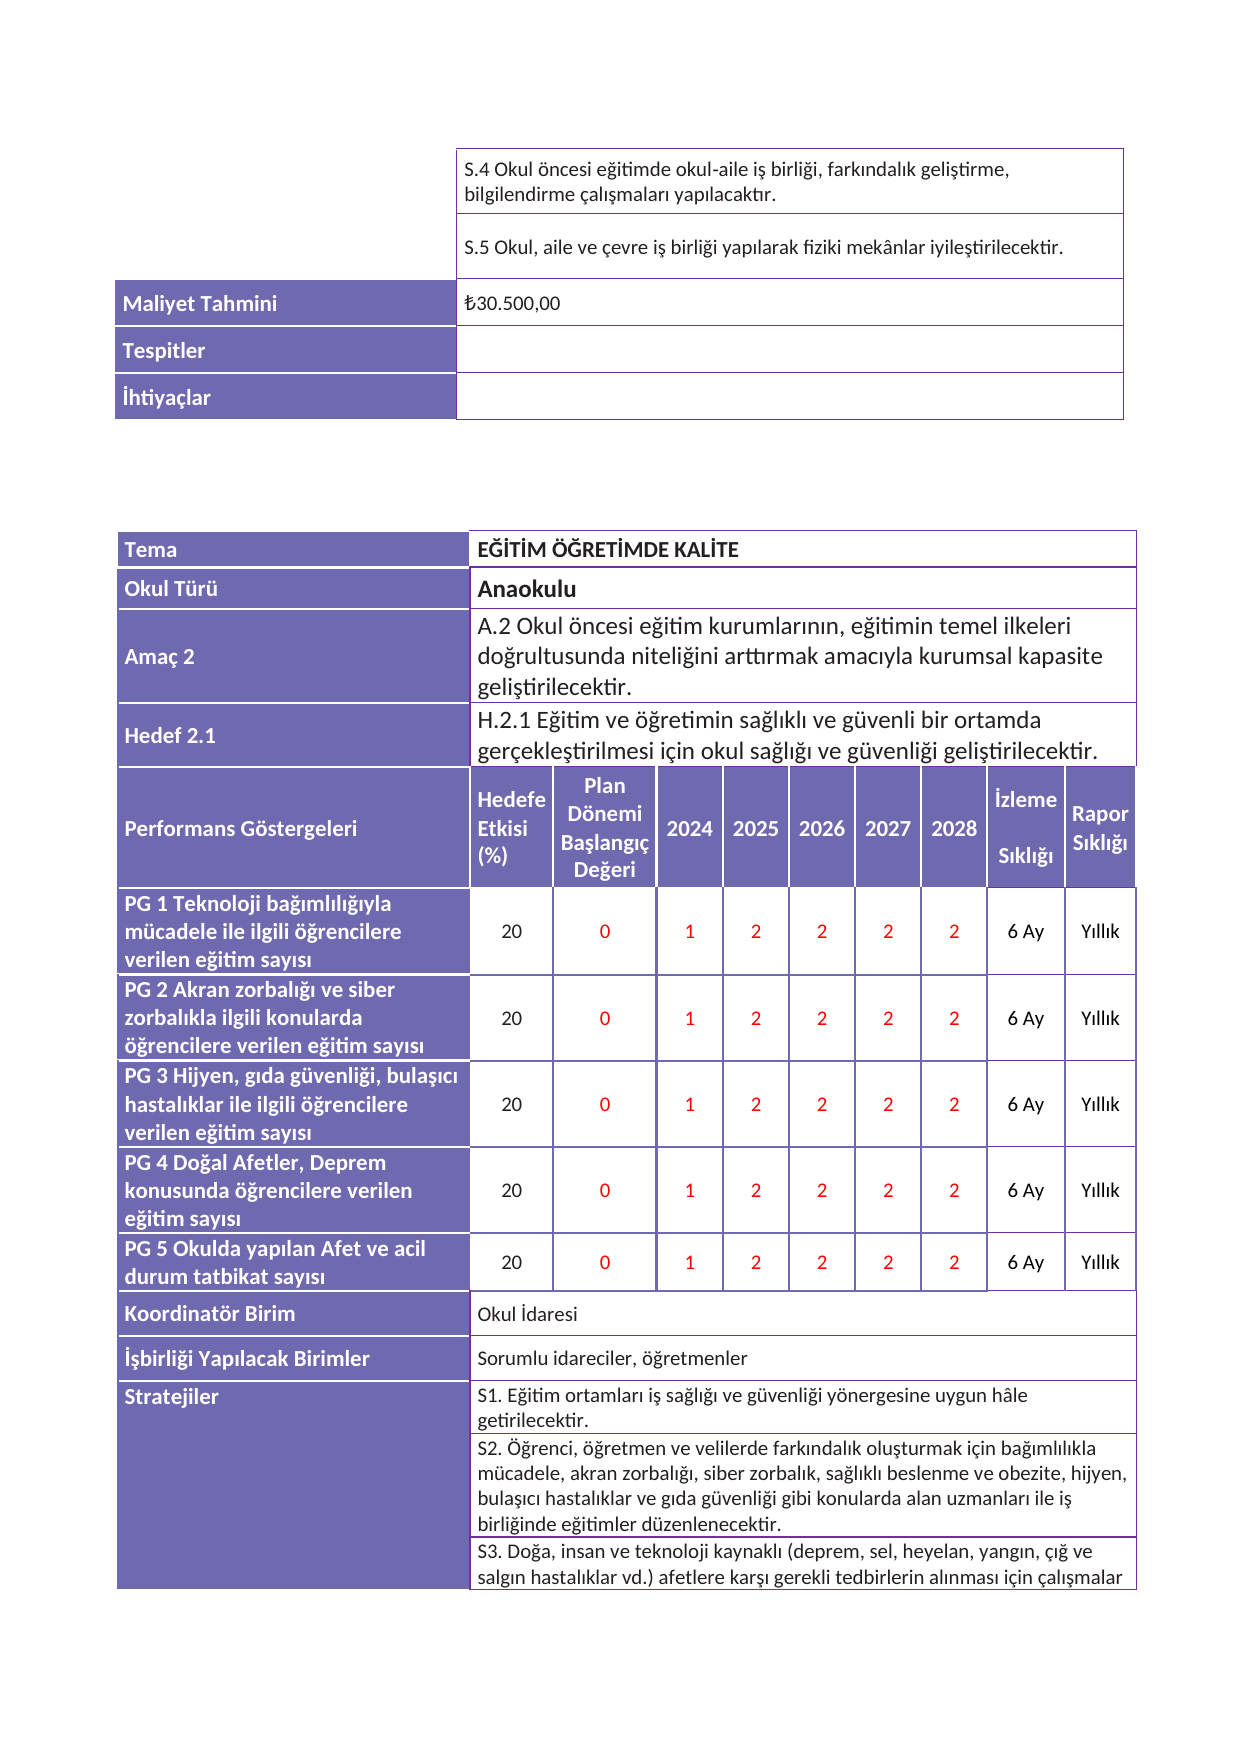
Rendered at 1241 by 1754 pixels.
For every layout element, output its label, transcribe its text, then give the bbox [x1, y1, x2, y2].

table_cell 2 [790, 976, 854, 1059]
table_cell Performans Göstergeleri [117, 766, 469, 887]
table_cell 20 [470, 1234, 552, 1290]
table_cell 2024 [658, 767, 722, 887]
table_cell PG 4 Doğal Afetler, Deprem konusunda öğrencilere verilen eğitim sayısı [117, 1146, 470, 1232]
table_cell 6 Ay [988, 1061, 1064, 1146]
table_cell 2 [856, 1234, 920, 1290]
table_cell 2 [724, 1148, 788, 1232]
table_cell 6 Ay [988, 1147, 1064, 1232]
table_cell 1 [658, 1234, 722, 1290]
table_cell [457, 326, 1123, 372]
table_cell 2 [724, 887, 788, 973]
table_cell PG 5 Okulda yapılan Afet ve acil durum tatbikat sayısı [117, 1232, 470, 1290]
table_cell Amaç 2 [117, 608, 469, 702]
table_cell Stratejiler [117, 1380, 469, 1589]
table_cell 2 [922, 976, 986, 1059]
table_cell 0 [554, 887, 655, 973]
table_cell 2 [922, 1148, 986, 1232]
table_cell 2 [856, 976, 920, 1059]
table_cell [457, 373, 1123, 419]
table_cell 2 [790, 1234, 854, 1290]
table_cell S.4 Okul öncesi eğitimde okul‐aile iş birliği, farkındalık geliştirme, bilgilendirme çalışmaları yapılacaktır. [457, 149, 1123, 213]
table_cell 2025 [724, 767, 788, 887]
table_cell 20 [470, 976, 552, 1059]
table_cell 2027 [856, 767, 920, 887]
table_cell Okul İdaresi [471, 1291, 1136, 1335]
table_cell Koordinatör Birim [117, 1290, 469, 1335]
table_cell 6 Ay [988, 888, 1064, 973]
table_cell Yıllık [1066, 1147, 1135, 1232]
table_cell 2 [790, 1148, 854, 1232]
table_cell Yıllık [1066, 888, 1135, 973]
table_cell 2 [790, 1062, 854, 1146]
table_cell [471, 1538, 1136, 1589]
table_cell A.2 Okul öncesi eğitim kurumlarının, eğitimin temel ilkeleri doğrultusunda niteliğini arttırmak amacıyla kurumsal kapasite geliştirilecektir. [471, 609, 1136, 702]
table_cell 2 [724, 1234, 788, 1290]
table_cell 2 [724, 976, 788, 1059]
table_cell 0 [554, 1062, 655, 1146]
table_cell 1 [658, 887, 722, 973]
table_cell PG 3 Hijyen, gıda güvenliği, bulaşıcı hastalıklar ile ilgili öğrencilere verilen eğitim sayısı [117, 1060, 470, 1146]
table_cell 0 [554, 976, 655, 1059]
table_cell 2 [922, 887, 986, 973]
table_cell Hedef 2.1 [117, 702, 469, 766]
table_cell İzleme Sıklığı [988, 767, 1064, 887]
table_cell 2 [922, 1234, 986, 1290]
table_cell İşbirliği Yapılacak Birimler [117, 1335, 469, 1380]
table_cell Yıllık [1066, 1061, 1135, 1146]
table_cell Plan Dönemi Başlangıç Değeri [554, 767, 655, 887]
table_cell 2028 [922, 767, 986, 887]
table_cell 1 [658, 1148, 722, 1232]
table_cell 2 [922, 1062, 986, 1146]
table_cell ₺30.500,00 [457, 279, 1123, 325]
table_cell Yıllık [1066, 975, 1135, 1059]
table_cell 0 [554, 1148, 655, 1232]
table_cell 20 [470, 1062, 552, 1146]
table_cell 2026 [790, 767, 854, 887]
table_cell 6 Ay [988, 975, 1064, 1059]
table_cell Tespitler [115, 327, 456, 372]
table_cell Sorumlu idareciler, öğretmenler [471, 1336, 1136, 1380]
table_cell PG 2 Akran zorbalığı ve siber zorbalıkla ilgili konularda öğrencilere verilen eğitim sayısı [117, 974, 470, 1059]
table_header Tema [118, 532, 469, 566]
table_cell 2 [856, 1148, 920, 1232]
table_cell Maliyet Tahmini [115, 280, 456, 325]
table_header EĞİTİM ÖĞRETİMDE KALİTE [471, 531, 1136, 566]
table_cell 1 [658, 976, 722, 1059]
table_cell 2 [856, 1062, 920, 1146]
table_cell Rapor Sıklığı [1066, 767, 1135, 887]
table_cell Hedefe Etkisi (%) [471, 767, 552, 887]
table_cell PG 1 Teknoloji bağımlılığıyla mücadele ile ilgili öğrencilere verilen eğitim sayısı [117, 887, 470, 973]
table_cell 2 [724, 1062, 788, 1146]
table_cell 1 [658, 1062, 722, 1146]
table_cell S2. Öğrenci, öğretmen ve velilerde farkındalık oluşturmak için bağımlılıkla mücadele, akran zorbalığı, siber zorbalık, sağlıklı beslenme ve obezite, hijyen, bulaşıcı hastalıklar ve gıda güvenliği gibi konularda alan uzmanları ile iş birliğinde eğitimler düzenlenecektir. [471, 1434, 1136, 1536]
table_cell 6 Ay [988, 1233, 1064, 1290]
table_cell Yıllık [1066, 1233, 1135, 1290]
table_cell Okul Türü [117, 569, 469, 608]
table_cell H.2.1 Eğitim ve öğretimin sağlıklı ve güvenli bir ortamda gerçekleştirilmesi için okul sağlığı ve güvenliği geliştirilecektir. [471, 703, 1136, 766]
table_cell Anaokulu [471, 568, 1136, 608]
table_cell İhtiyaçlar [115, 374, 456, 419]
table_cell S1. Eğitim ortamları iş sağlığı ve güvenliği yönergesine uygun hâle getirilecektir. [471, 1381, 1136, 1433]
table_cell 20 [470, 887, 552, 973]
table_cell S.5 Okul, aile ve çevre iş birliği yapılarak fiziki mekânlar iyileştirilecektir. [457, 214, 1123, 278]
table_cell 2 [856, 887, 920, 973]
table_cell 2 [790, 887, 854, 973]
table_cell 20 [470, 1148, 552, 1232]
table_cell 0 [554, 1234, 655, 1290]
